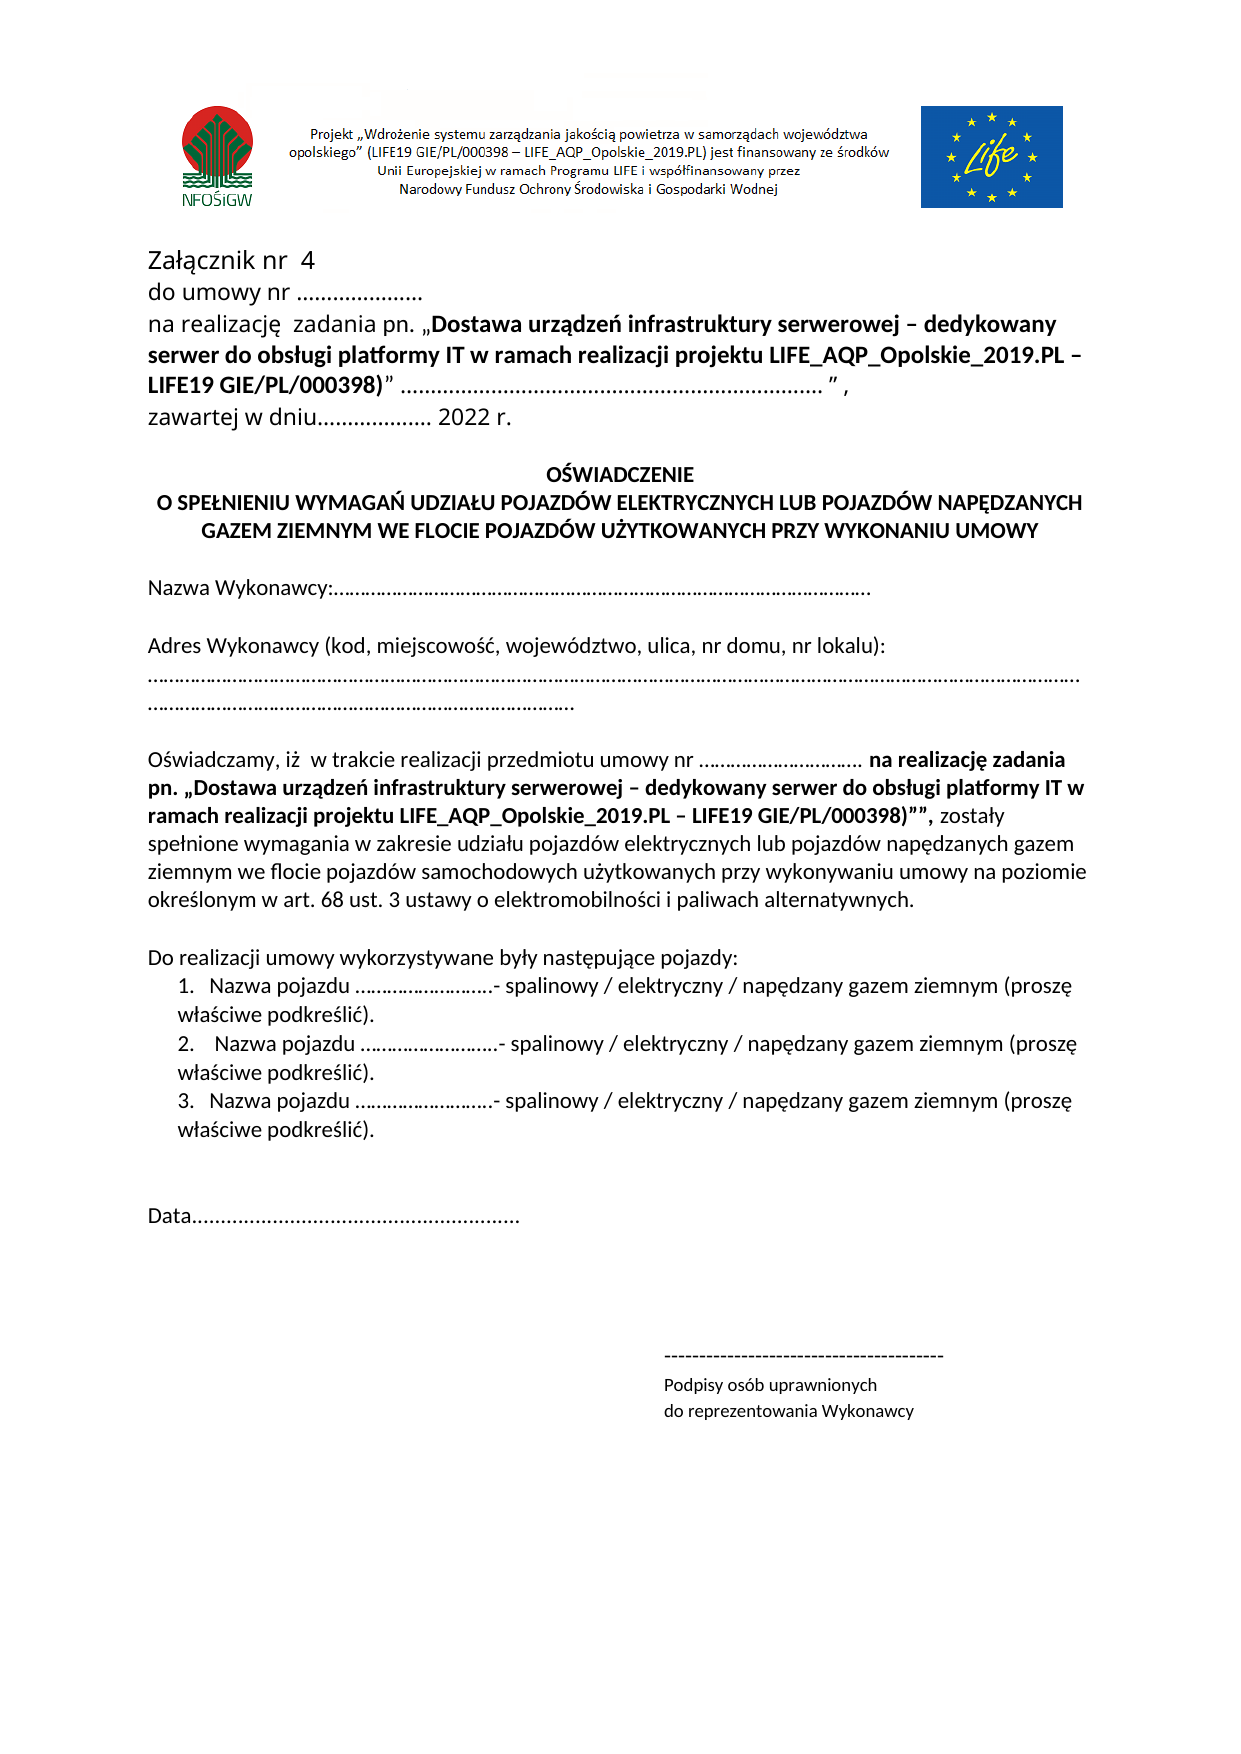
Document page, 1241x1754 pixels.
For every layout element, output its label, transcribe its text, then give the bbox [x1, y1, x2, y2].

text na realizację zadania pn. „Dostawa urządzeń infrastruktury serwerowej – dedykowany serwer do obsługi platformy IT w ramach realizacji projektu LIFE_AQP_Opolskie_2019.PL – LIFE19 GIE/PL/000398)” ……………………………………………………………. ” , [148, 308, 1093, 401]
text 2. Nazwa pojazdu ……………………..- spalinowy / elektryczny / napędzany gazem ziemnym (proszę właściwe podkreślić). [177, 1028, 1093, 1086]
text Do realizacji umowy wykorzystywane były następujące pojazdy: [148, 942, 1093, 971]
text 3. Nazwa pojazdu ……………………..- spalinowy / elektryczny / napędzany gazem ziemnym (proszę właściwe podkreślić). [177, 1086, 1093, 1143]
text Data......................................................... [148, 1201, 1093, 1229]
text O SPEŁNIENIU WYMAGAŃ UDZIAŁU POJAZDÓW ELEKTRYCZNYCH LUB POJAZDÓW NAPĘDZANYCH GAZEM ZIEMNYM WE FLOCIE POJAZDÓW UŻYTKOWANYCH PRZY WYKONANIU UMOWY [148, 488, 1093, 544]
text …………………………………………………………………………………………………………………………………………………………………………………………………………………………………… [148, 659, 1093, 716]
text ---------------------------------------- Podpisy osób uprawnionych [664, 1342, 1093, 1396]
text 1. Nazwa pojazdu ……………………..- spalinowy / elektryczny / napędzany gazem ziemnym (proszę właściwe podkreślić). [177, 971, 1093, 1028]
text Nazwa Wykonawcy:………………………………………………………………………………………… [148, 573, 1093, 601]
text Załącznik nr 4 [148, 243, 1093, 276]
text zawartej w dniu………………. 2022 r. [148, 401, 1093, 432]
text Oświadczamy, iż w trakcie realizacji przedmiotu umowy nr …………………………. na realizację zadania pn. „Dostawa urządzeń infrastruktury serwerowej – dedykowany serwer do obsługi platformy IT w ramach realizacji projektu LIFE_AQP_Opolskie_2019.PL – LIFE19 GIE/PL/000398)””, zostały spełnione wymagania w zakresie udziału pojazdów elektrycznych lub pojazdów napędzanych gazem ziemnym we flocie pojazdów samochodowych użytkowanych przy wykonywaniu umowy na poziomie określonym w art. 68 ust. 3 ustawy o elektromobilności i paliwach alternatywnych. [148, 745, 1093, 913]
text Adres Wykonawcy (kod, miejscowość, województwo, ulica, nr domu, nr lokalu): [148, 630, 1093, 659]
text do reprezentowania Wykonawcy [590, 1396, 1093, 1422]
picture [147, 73, 1093, 243]
text OŚWIADCZENIE [148, 460, 1093, 488]
text do umowy nr ………………… [148, 276, 1093, 308]
